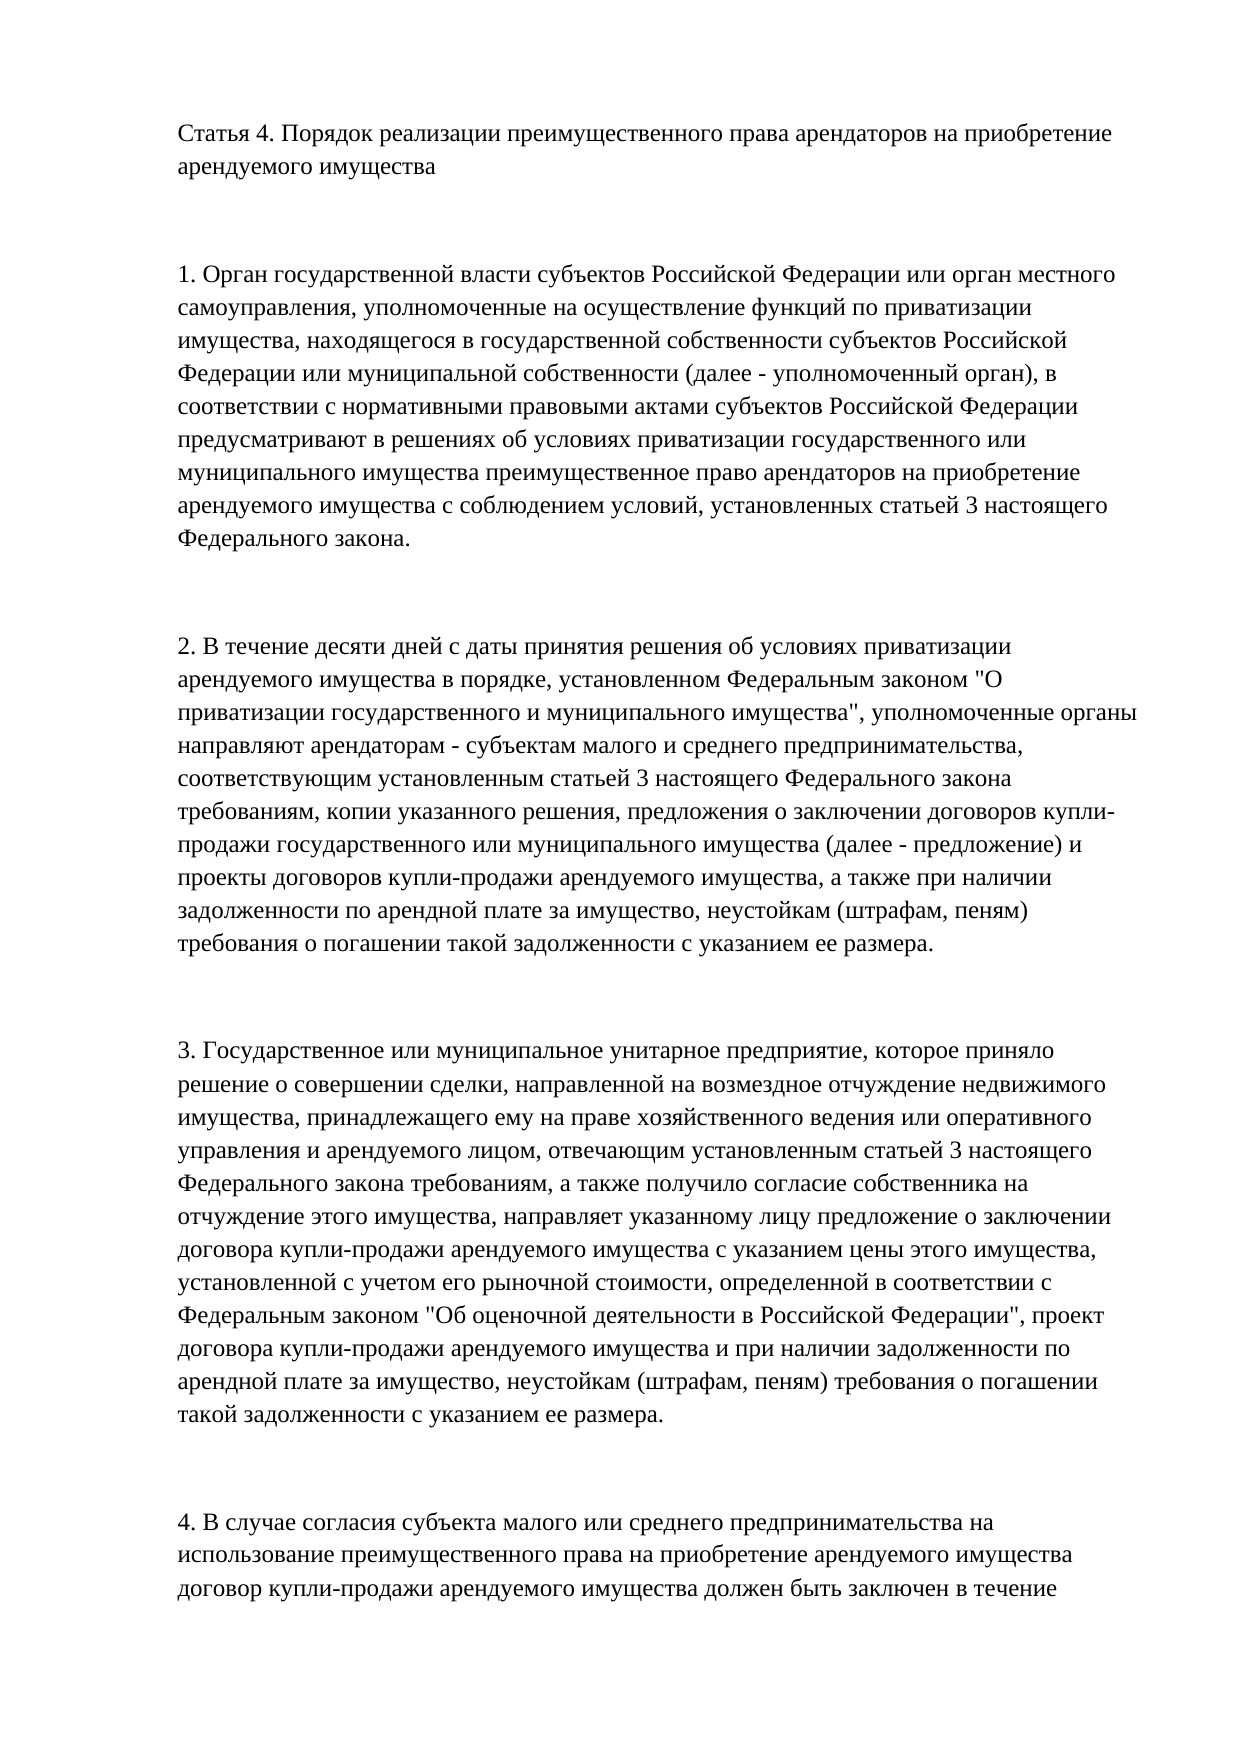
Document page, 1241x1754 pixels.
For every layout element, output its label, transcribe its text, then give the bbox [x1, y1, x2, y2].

text 2. В течение десяти дней с даты принятия решения об условиях приватизации арендуемого имущества в порядке, установленном Федеральным законом "О приватизации государственного и муниципального имущества", уполномоченные органы направляют арендаторам - субъектам малого и среднего предпринимательства, соответствующим установленным статьей 3 настоящего Федерального закона требованиям, копии указанного решения, предложения о заключении договоров купли-продажи государственного или муниципального имущества (далее - предложение) и проекты договоров купли-продажи арендуемого имущества, а также при наличии задолженности по арендной плате за имущество, неустойкам (штрафам, пеням) требования о погашении такой задолженности с указанием ее размера. [177, 631, 1152, 957]
text 1. Орган государственной власти субъектов Российской Федерации или орган местного самоуправления, уполномоченные на осуществление функций по приватизации имущества, находящегося в государственной собственности субъектов Российской Федерации или муниципальной собственности (далее - уполномоченный орган), в соответствии с нормативными правовыми актами субъектов Российской Федерации предусматривают в решениях об условиях приватизации государственного или муниципального имущества преимущественное право арендаторов на приобретение арендуемого имущества с соблюдением условий, установленных статьей 3 настоящего Федерального закона. [177, 259, 1152, 552]
text Статья 4. Порядок реализации преимущественного права арендаторов на приобретение арендуемого имущества [177, 118, 1152, 180]
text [177, 1507, 1152, 1601]
text 3. Государственное или муниципальное унитарное предприятие, которое приняло решение о совершении сделки, направленной на возмездное отчуждение недвижимого имущества, принадлежащего ему на праве хозяйственного ведения или оперативного управления и арендуемого лицом, отвечающим установленным статьей 3 настоящего Федерального закона требованиям, а также получило согласие собственника на отчуждение этого имущества, направляет указанному лицу предложение о заключении договора купли-продажи арендуемого имущества с указанием цены этого имущества, установленной с учетом его рыночной стоимости, определенной в соответствии с Федеральным законом "Об оценочной деятельности в Российской Федерации", проект договора купли-продажи арендуемого имущества и при наличии задолженности по арендной плате за имущество, неустойкам (штрафам, пеням) требования о погашении такой задолженности с указанием ее размера. [177, 1036, 1152, 1428]
